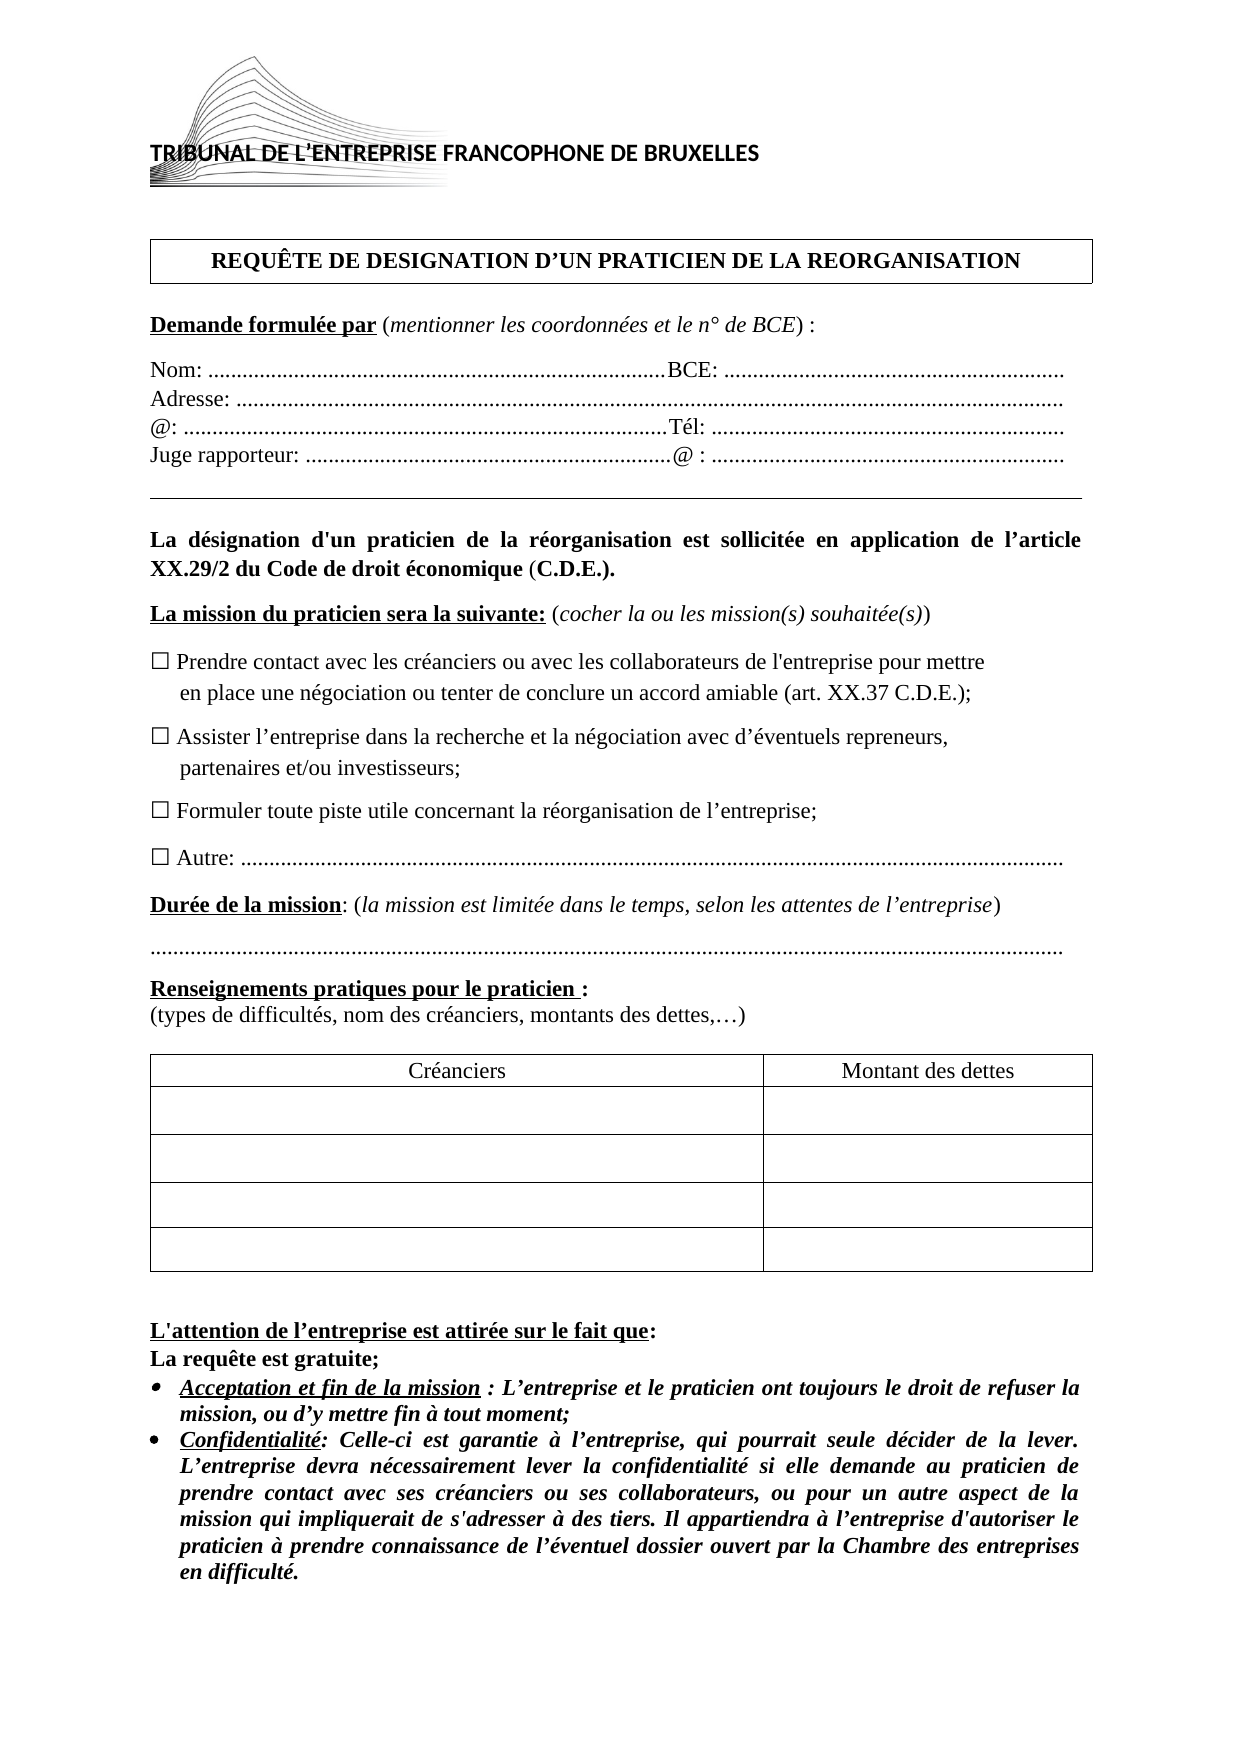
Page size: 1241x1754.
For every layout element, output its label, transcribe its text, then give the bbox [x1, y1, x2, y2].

text en place une négociation ou tenter de conclure un accord amiable (art. XX.37 C.D.E.); [150, 679, 1112, 705]
text @: Tél: [150, 413, 1082, 439]
text Renseignements pratiques pour le praticien : [150, 975, 1082, 1001]
table_cell [764, 1087, 1092, 1134]
list Confidentialité: Celle-ci est garantie à l’entreprise, qui pourrait seule décider de la lever. L’entreprise devra nécessairement lever la confidentialité si elle demande au praticien de prendre contact avec ses créanciers ou ses collaborateurs, ou pour un autre aspect de la mission qui impliquerait de s'adresser à des tiers. Il appartiendra à l’entreprise d'autoriser le praticien à prendre connaissance de l’éventuel dossier ouvert par la Chambre des entreprises en difficulté. [150, 1426, 1083, 1584]
text La mission du praticien sera la suivante: (cocher la ou les mission(s) souhaitée(s)) [150, 600, 1083, 626]
table_cell [151, 1135, 763, 1182]
table_header REQUÊTE DE DESIGNATION D’UN PRATICIEN DE LA REORGANISATION [151, 240, 1092, 282]
table_cell [764, 1135, 1092, 1182]
text L'attention de l’entreprise est attirée sur le fait que: [150, 1317, 1082, 1343]
text Nom: BCE: [150, 356, 1082, 382]
text Autre: [150, 841, 1083, 872]
picture [150, 56, 448, 187]
table_cell [764, 1228, 1092, 1271]
table_cell [151, 1228, 763, 1271]
text Formuler toute piste utile concernant la réorganisation de l’entreprise; [150, 794, 1082, 826]
text Juge rapporteur: @ : [150, 441, 1082, 468]
text La désignation d'un praticien de la réorganisation est sollicitée en application de l’article XX.29/2 du Code de droit économique (C.D.E.). [150, 526, 1083, 581]
table_header Montant des dettes [764, 1055, 1092, 1086]
table_cell [151, 1183, 763, 1227]
text Prendre contact avec les créanciers ou avec les collaborateurs de l'entreprise pour mettre [150, 645, 1112, 676]
text La requête est gratuite; [150, 1345, 1082, 1371]
text Durée de la mission: (la mission est limitée dans le temps, selon les attentes de l’entreprise) [150, 891, 1082, 917]
text Assister l’entreprise dans la recherche et la négociation avec d’éventuels repreneurs, [150, 720, 1082, 751]
text Adresse: [150, 384, 1082, 411]
table_cell [151, 1087, 763, 1134]
text partenaires et/ou investisseurs; [150, 753, 1095, 780]
text (types de difficultés, nom des créanciers, montants des dettes,…) [150, 1001, 1082, 1027]
table_header Créanciers [151, 1055, 763, 1086]
text Demande formulée par (mentionner les coordonnées et le n° de BCE) : [150, 311, 1083, 337]
list Acceptation et fin de la mission : L’entreprise et le praticien ont toujours le droit de refuser la mission, ou d’y mettre fin à tout moment; [150, 1373, 1083, 1426]
table_cell [764, 1183, 1092, 1227]
